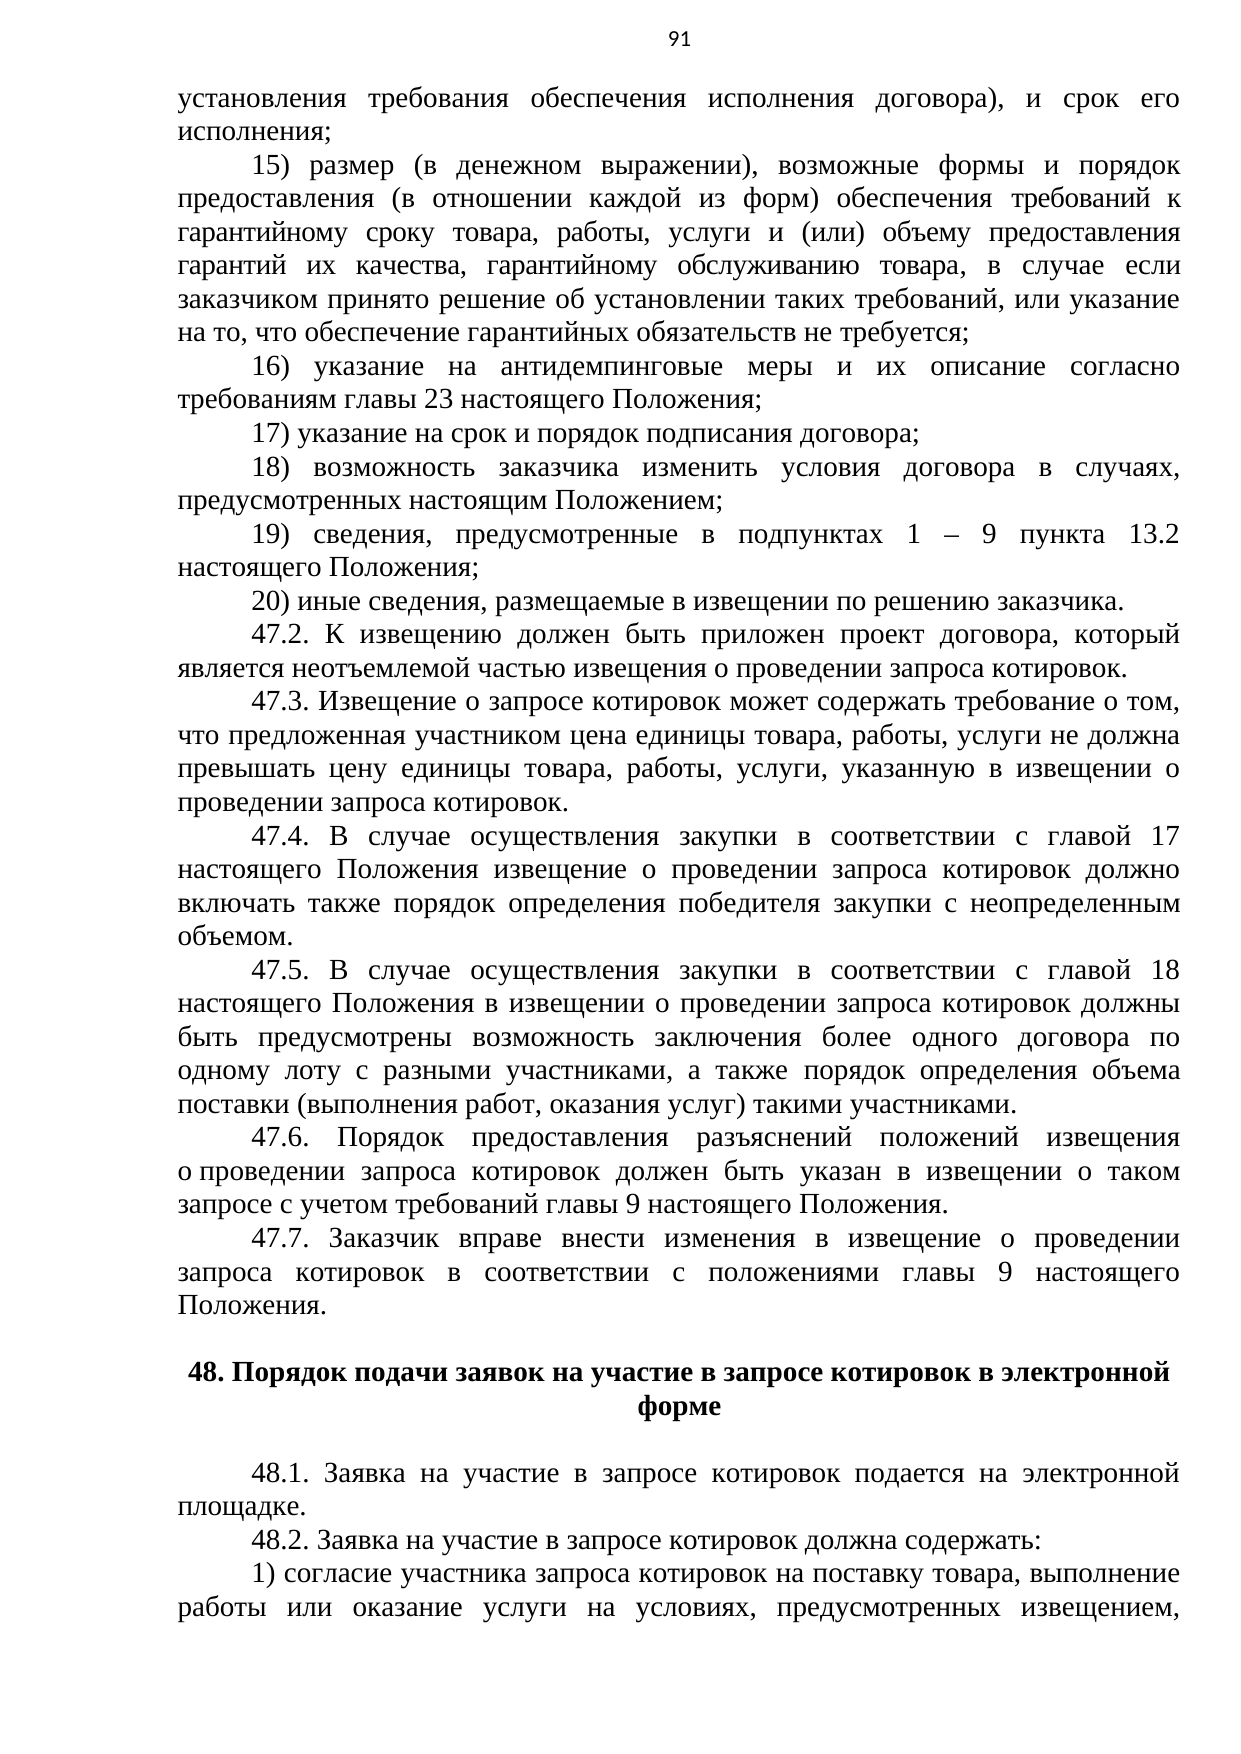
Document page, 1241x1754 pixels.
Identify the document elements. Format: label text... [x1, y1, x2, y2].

text 47.3. Извещение о запросе котировок может содержать требование о том, что предложенная участником цена единицы товара, работы, услуги не должна превышать цену единицы товара, работы, услуги, указанную в извещении о проведении запроса котировок. [177, 683, 1181, 818]
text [177, 1556, 1181, 1623]
text 47.2. К извещению должен быть приложен проект договора, который является неотъемлемой частью извещения о проведении запроса котировок. [177, 616, 1181, 683]
text 47.5. В случае осуществления закупки в соответствии с главой 18 настоящего Положения в извещении о проведении запроса котировок должны быть предусмотрены возможность заключения более одного договора по одному лоту с разными участниками, а также порядок определения объема поставки (выполнения работ, оказания услуг) такими участниками. [177, 952, 1181, 1119]
text 17) указание на срок и порядок подписания договора; [177, 415, 1181, 449]
text 47.6. Порядок предоставления разъяснений положений извещения о проведении запроса котировок должен быть указан в извещении о таком запросе с учетом требований главы 9 настоящего Положения. [177, 1119, 1181, 1220]
subtitle 48. Порядок подачи заявок на участие в запросе котировок в электронной форме [177, 1354, 1181, 1421]
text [177, 80, 1181, 147]
text 20) иные сведения, размещаемые в извещении по решению заказчика. [177, 583, 1181, 616]
text 47.4. В случае осуществления закупки в соответствии с главой 17 настоящего Положения извещение о проведении запроса котировок должно включать также порядок определения победителя закупки с неопределенным объемом. [177, 818, 1181, 952]
text 48.2. Заявка на участие в запросе котировок должна содержать: [177, 1522, 1181, 1556]
text 18) возможность заказчика изменить условия договора в случаях, предусмотренных настоящим Положением; [177, 449, 1181, 516]
text 16) указание на антидемпинговые меры и их описание согласно требованиям главы 23 настоящего Положения; [177, 348, 1181, 415]
text 48.1. Заявка на участие в запросе котировок подается на электронной площадке. [177, 1455, 1181, 1522]
text 15) размер (в денежном выражении), возможные формы и порядок предоставления (в отношении каждой из форм) обеспечения требований к гарантийному сроку товара, работы, услуги и (или) объему предоставления гарантий их качества, гарантийному обслуживанию товара, в случае если заказчиком принято решение об установлении таких требований, или указание на то, что обеспечение гарантийных обязательств не требуется; [177, 147, 1181, 348]
text 47.7. Заказчик вправе внести изменения в извещение о проведении запроса котировок в соответствии с положениями главы 9 настоящего Положения. [177, 1220, 1181, 1321]
text 19) сведения, предусмотренные в подпунктах 1 – 9 пункта 13.2 настоящего Положения; [177, 516, 1181, 583]
